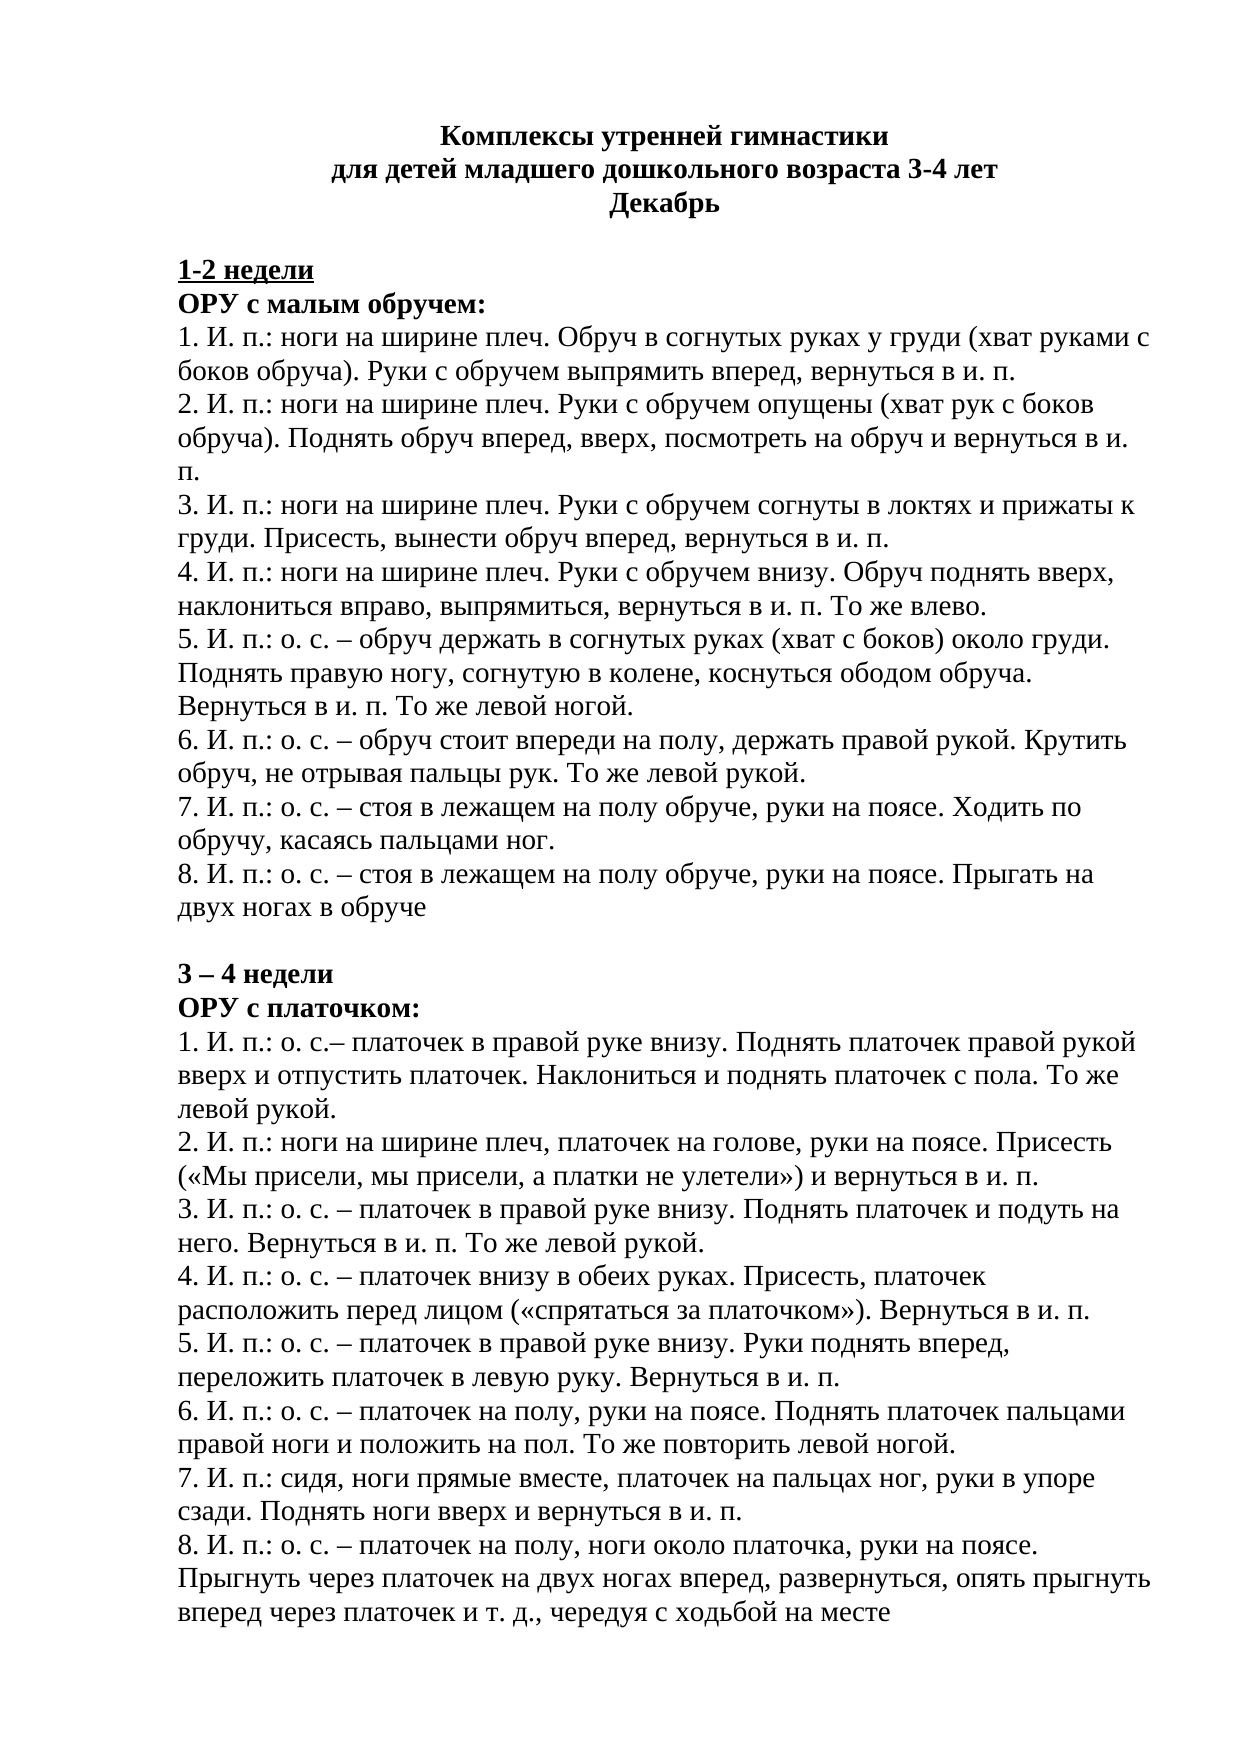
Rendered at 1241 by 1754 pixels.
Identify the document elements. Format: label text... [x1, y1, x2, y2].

text Комплексы утренней гимнастики [177, 118, 1152, 152]
text 8. И. п.: о. с. – стоя в лежащем на полу обруче, руки на поясе. Прыгать на двух ногах в обруче [177, 856, 1152, 923]
text 5. И. п.: о. с. – платочек в правой руке внизу. Руки поднять вперед, переложить платочек в левую руку. Вернуться в и. п. [177, 1326, 1152, 1393]
text 3. И. п.: ноги на ширине плеч. Руки с обручем согнуты в локтях и прижаты к груди. Присесть, вынести обруч вперед, вернуться в и. п. [177, 487, 1152, 554]
text ОРУ с платочком: [177, 990, 1152, 1024]
text 4. И. п.: о. с. – платочек внизу в обеих руках. Присесть, платочек расположить перед лицом («спрятаться за платочком»). Вернуться в и. п. [177, 1258, 1152, 1326]
text 8. И. п.: о. с. – платочек на полу, ноги около платочка, руки на поясе. Прыгнуть через платочек на двух ногах вперед, развернуться, опять прыгнуть вперед через платочек и т. д., чередуя с ходьбой на месте [177, 1527, 1152, 1627]
text 3. И. п.: о. с. – платочек в правой руке внизу. Поднять платочек и подуть на него. Вернуться в и. п. То же левой рукой. [177, 1191, 1152, 1258]
text 1. И. п.: ноги на ширине плеч. Обруч в согнутых руках у груди (хват руками с боков обруча). Руки с обручем выпрямить вперед, вернуться в и. п. [177, 319, 1152, 386]
text для детей младшего дошкольного возраста 3-4 лет [177, 152, 1152, 185]
text Декабрь [177, 185, 1152, 219]
text 6. И. п.: о. с. – платочек на полу, руки на поясе. Поднять платочек пальцами правой ноги и положить на пол. То же повторить левой ногой. [177, 1393, 1152, 1460]
text ОРУ с малым обручем: [177, 286, 1152, 319]
text 4. И. п.: ноги на ширине плеч. Руки с обручем внизу. Обруч поднять вверх, наклониться вправо, выпрямиться, вернуться в и. п. То же влево. [177, 554, 1152, 621]
text 2. И. п.: ноги на ширине плеч. Руки с обручем опущены (хват рук с боков обруча). Поднять обруч вперед, вверх, посмотреть на обруч и вернуться в и. п. [177, 386, 1152, 487]
text 1-2 недели [177, 252, 1152, 286]
text 7. И. п.: сидя, ноги прямые вместе, платочек на пальцах ног, руки в упоре сзади. Поднять ноги вверх и вернуться в и. п. [177, 1460, 1152, 1527]
text 1. И. п.: о. с.– платочек в правой руке внизу. Поднять платочек правой рукой вверх и отпустить платочек. Наклониться и поднять платочек с пола. То же левой рукой. [177, 1024, 1152, 1124]
text 6. И. п.: о. с. – обруч стоит впереди на полу, держать правой рукой. Крутить обруч, не отрывая пальцы рук. То же левой рукой. [177, 722, 1152, 789]
text 2. И. п.: ноги на ширине плеч, платочек на голове, руки на поясе. Присесть («Мы присели, мы присели, а платки не улетели») и вернуться в и. п. [177, 1124, 1152, 1191]
text 7. И. п.: о. с. – стоя в лежащем на полу обруче, руки на поясе. Ходить по обручу, касаясь пальцами ног. [177, 789, 1152, 856]
text 5. И. п.: о. с. – обруч держать в согнутых руках (хват с боков) около груди. Поднять правую ногу, согнутую в колене, коснуться ободом обруча. Вернуться в и. п. То же левой ногой. [177, 621, 1152, 722]
text 3 – 4 недели [177, 957, 1152, 990]
